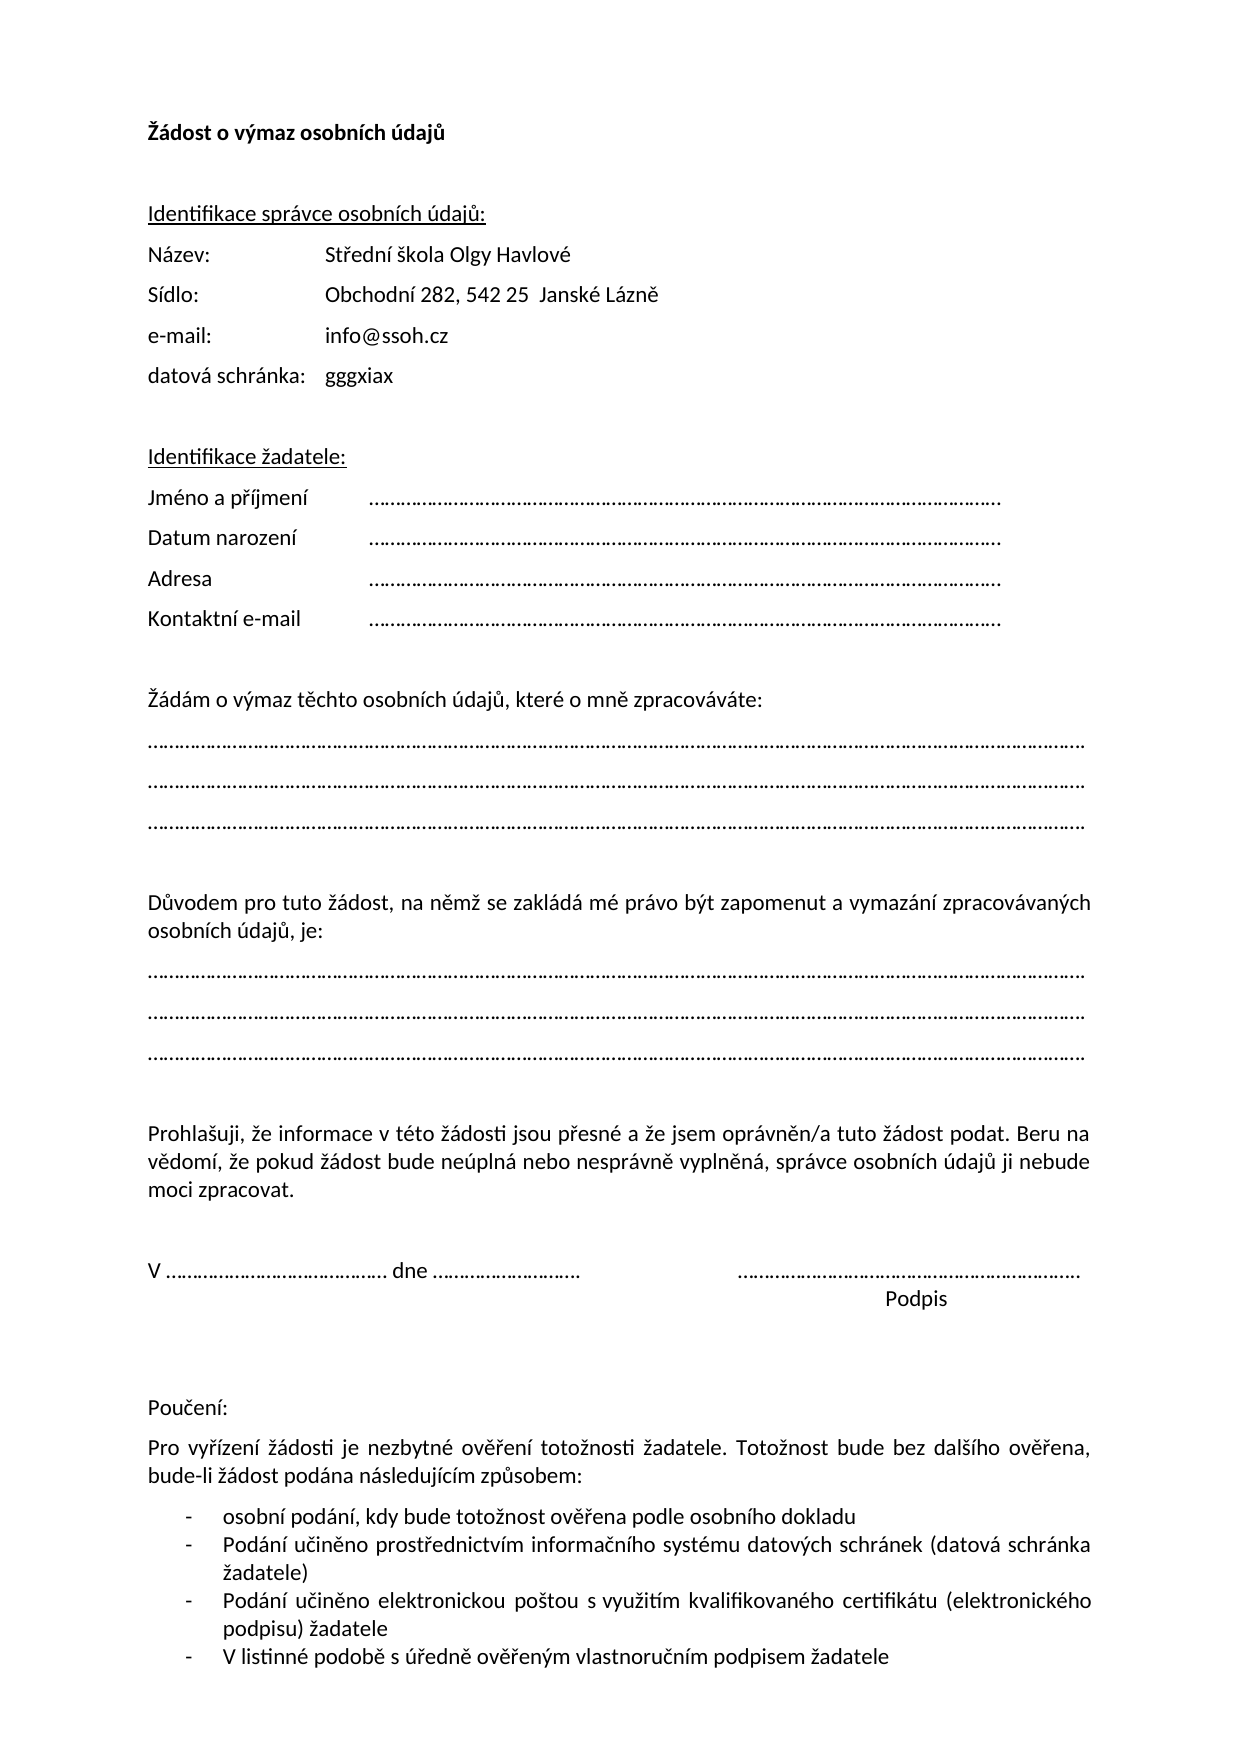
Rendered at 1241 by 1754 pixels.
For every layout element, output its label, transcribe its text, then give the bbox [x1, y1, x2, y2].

text Žádost o výmaz osobních údajů [148, 118, 1093, 146]
text Datum narození ………………………………………………………………………………………………………… [148, 523, 1093, 551]
text Identifikace správce osobních údajů: [148, 199, 1093, 227]
text Poučení: [148, 1393, 1093, 1421]
text Prohlašuji, že informace v této žádosti jsou přesné a že jsem oprávněn/a tuto žádost podat. Beru na vědomí, že pokud žádost bude neúplná nebo nesprávně vyplněná, správce osobních údajů ji nebude moci zpracovat. [148, 1119, 1093, 1203]
text Identifikace žadatele: [148, 442, 1093, 470]
list V listinné podobě s úředně ověřeným vlastnoručním podpisem žadatele [185, 1642, 1093, 1670]
text Pro vyřízení žádosti je nezbytné ověření totožnosti žadatele. Totožnost bude bez dalšího ověřena, bude-li žádost podána následujícím způsobem: [148, 1433, 1093, 1489]
text Název: Střední škola Olgy Havlové [148, 240, 1093, 268]
text V …………………………………… dne ………………………. ……………………………………………………….. [148, 1256, 1093, 1284]
text Žádám o výmaz těchto osobních údajů, které o mně zpracováváte: [148, 686, 1093, 713]
text ……………………………………………………………………………………………………………………………………………………………. [148, 807, 1093, 835]
text ……………………………………………………………………………………………………………………………………………………………. [148, 957, 1093, 985]
text ……………………………………………………………………………………………………………………………………………………………. [148, 767, 1093, 794]
text Důvodem pro tuto žádost, na němž se zakládá mé právo být zapomenut a vymazání zpracovávaných osobních údajů, je: [148, 888, 1093, 944]
text Jméno a příjmení ………………………………………………………………………………………………………… [148, 483, 1093, 511]
text Sídlo: Obchodní 282, 542 25 Janské Lázně [148, 280, 1093, 308]
list Podání učiněno prostřednictvím informačního systému datových schránek (datová schránka žadatele) [185, 1530, 1093, 1586]
text e-mail: info@ssoh.cz [148, 321, 1093, 349]
text ……………………………………………………………………………………………………………………………………………………………. [148, 997, 1093, 1025]
text datová schránka: gggxiax [148, 361, 1093, 389]
list osobní podání, kdy bude totožnost ověřena podle osobního dokladu [185, 1502, 1093, 1530]
text Adresa ………………………………………………………………………………………………………… [148, 564, 1093, 592]
text Kontaktní e-mail ………………………………………………………………………………………………………… [148, 604, 1093, 632]
text Podpis [811, 1284, 1093, 1340]
text ……………………………………………………………………………………………………………………………………………………………. [148, 726, 1093, 754]
list Podání učiněno elektronickou poštou s využitím kvalifikovaného certifikátu (elektronického podpisu) žadatele [185, 1586, 1093, 1642]
text ……………………………………………………………………………………………………………………………………………………………. [148, 1038, 1093, 1066]
